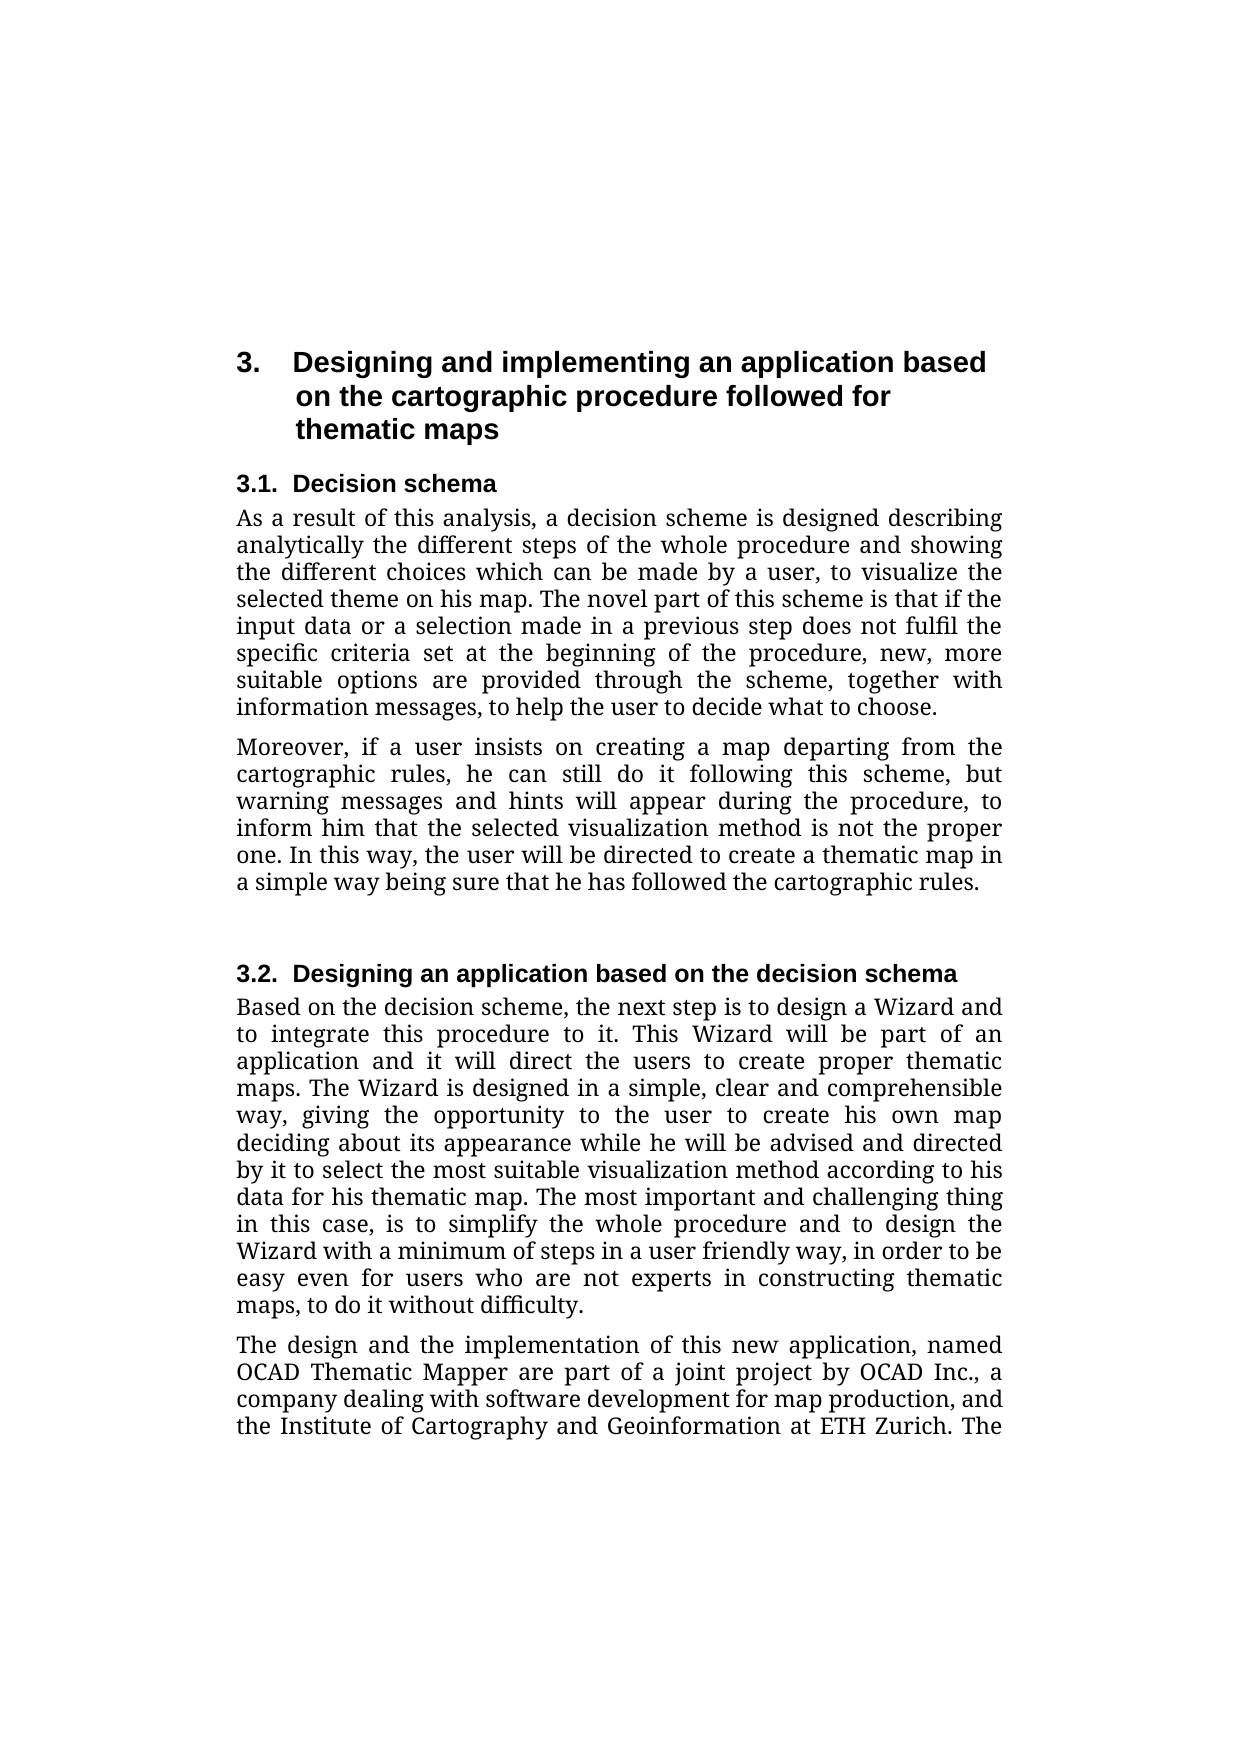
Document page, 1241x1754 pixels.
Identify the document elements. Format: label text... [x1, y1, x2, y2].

text Based on the decision scheme, the next step is to design a Wizard and to integrate this procedure to it. This Wizard will be part of an application and it will direct the users to create proper thematic maps. The Wizard is designed in a simple, clear and comprehensible way, giving the opportunity to the user to create his own map deciding about its appearance while he will be advised and directed by it to select the most suitable visualization method according to his data for his thematic map. The most important and challenging thing in this case, is to simplify the whole procedure and to design the Wizard with a minimum of steps in a user friendly way, in order to be easy even for users who are not experts in constructing thematic maps, to do it without difficulty. [236, 994, 1004, 1319]
subtitle Decision schema [236, 471, 1004, 498]
subtitle Designing an application based on the decision schema [236, 961, 1004, 988]
text As a result of this analysis, a decision scheme is designed describing analytically the different steps of the whole procedure and showing the different choices which can be made by a user, to visualize the selected theme on his map. The novel part of this scheme is that if the input data or a selection made in a previous step does not fulfil the specific criteria set at the beginning of the procedure, new, more suitable options are provided through the scheme, together with information messages, to help the user to decide what to choose. [236, 504, 1004, 721]
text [236, 1331, 1004, 1440]
subtitle Designing and implementing an application based on the cartographic procedure followed for thematic maps [236, 345, 1004, 446]
text Moreover, if a user insists on creating a map departing from the cartographic rules, he can still do it following this scheme, but warning messages and hints will appear during the procedure, to inform him that the selected visualization method is not the proper one. In this way, the user will be directed to create a thematic map in a simple way being sure that he has followed the cartographic rules. [236, 733, 1004, 896]
